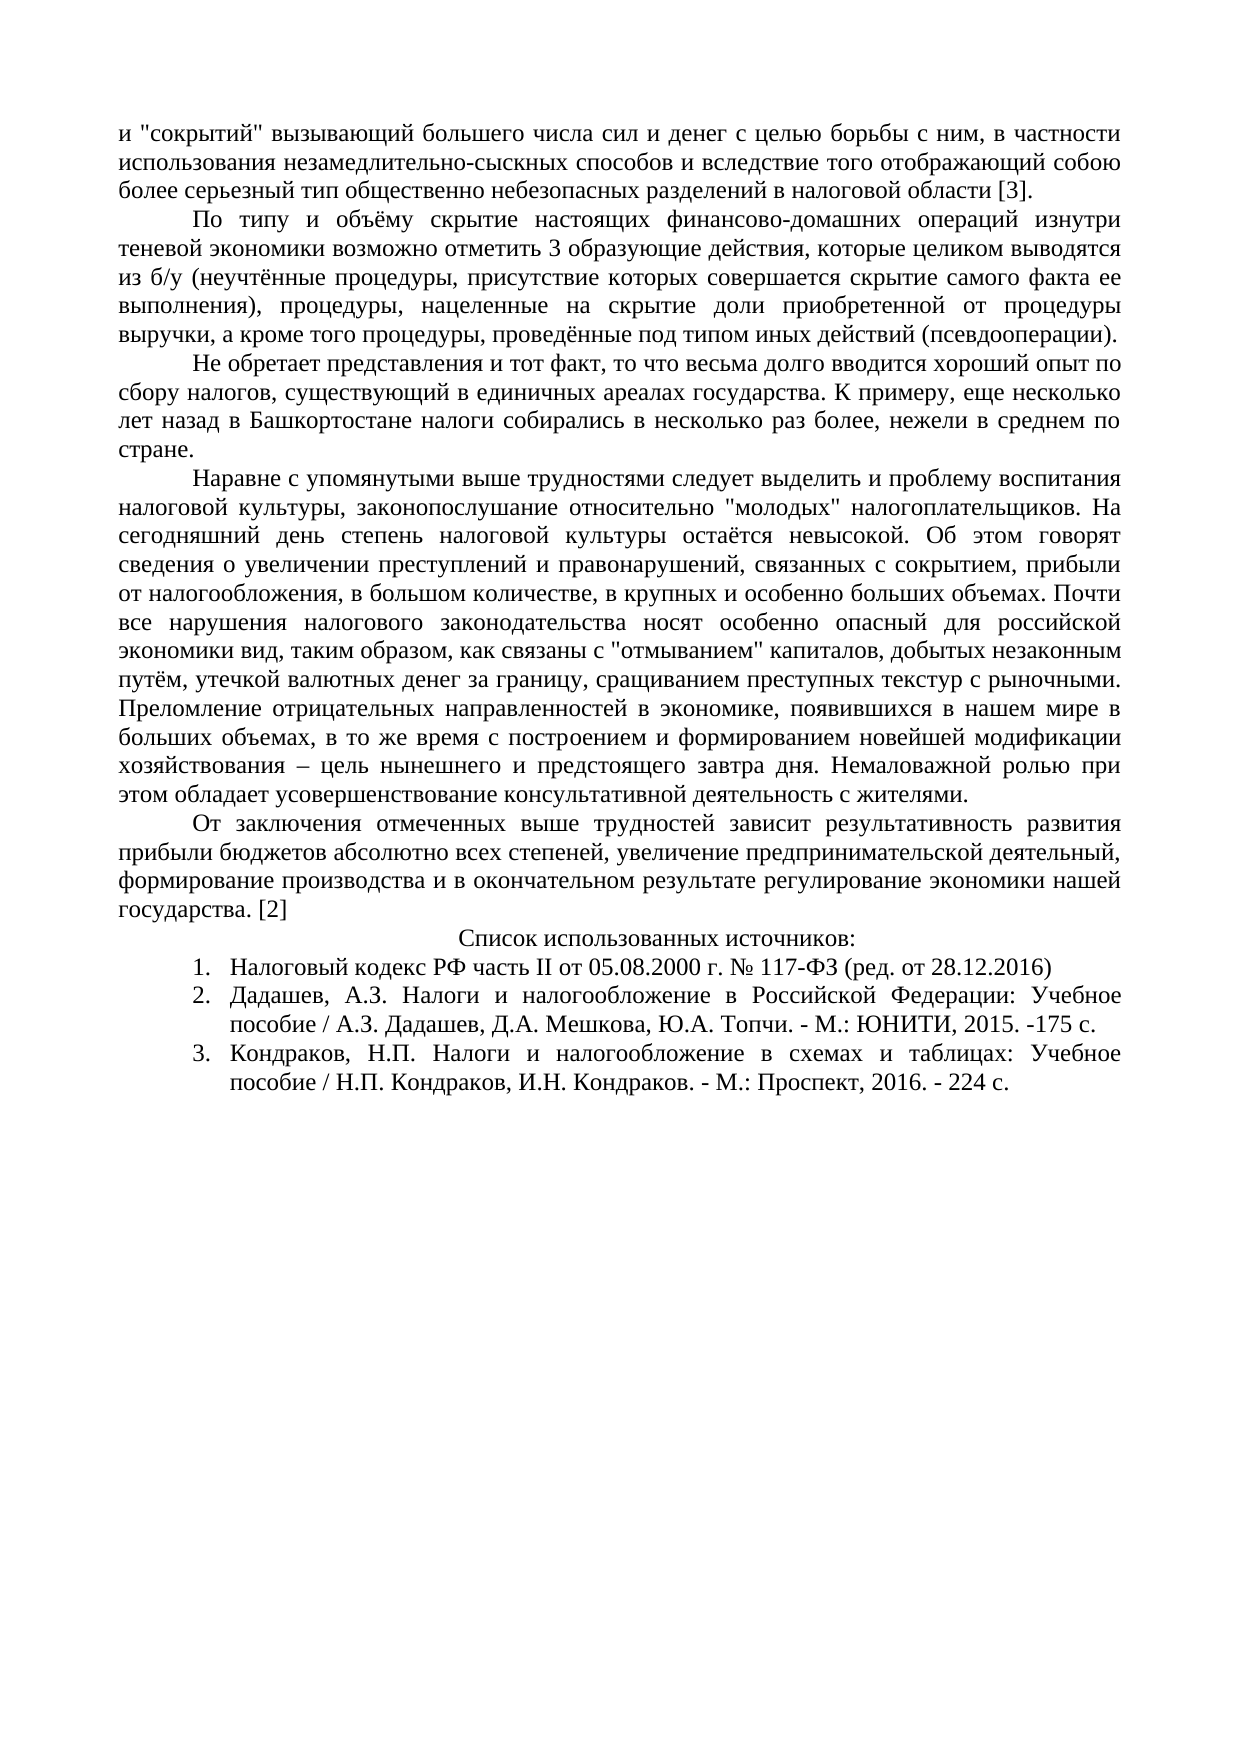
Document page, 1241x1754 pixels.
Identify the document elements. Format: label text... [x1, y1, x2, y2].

list Налоговый кодекс РФ часть II от 05.08.2000 г. № 117-ФЗ (ред. от 28.12.2016) [192, 952, 1122, 981]
list Дадашев, А.З. Налоги и налогообложение в Российской Федерации: Учебное пособие / А.З. Дадашев, Д.А. Мешкова, Ю.А. Топчи. - М.: ЮНИТИ, 2015. -175 c. [192, 981, 1122, 1038]
text От заключения отмеченных выше трудностей зависит результативность развития прибыли бюджетов абсолютно всех степеней, увеличение предпринимательской деятельный, формирование производства и в окончательном результате регулирование экономики нашей государства. [2] [118, 808, 1122, 923]
text Не обретает представления и тот факт, то что весьма долго вводится хороший опыт по сбору налогов, существующий в единичных ареалах государства. К примеру, еще несколько лет назад в Башкортостане налоги собирались в несколько раз более, нежели в среднем по стране. [118, 348, 1122, 463]
list Кондраков, Н.П. Налоги и налогообложение в схемах и таблицах: Учебное пособие / Н.П. Кондраков, И.Н. Кондраков. - М.: Проспект, 2016. - 224 c. [192, 1038, 1122, 1096]
text Наравне с упомянутыми выше трудностями следует выделить и проблему воспитания налоговой культуры, законопослушание относительно "молодых" налогоплательщиков. На сегодняшний день степень налоговой культуры остаётся невысокой. Об этом говорят сведения о увеличении преступлений и правонарушений, связанных с сокрытием, прибыли от налогообложения, в большом количестве, в крупных и особенно больших объемах. Почти все нарушения налогового законодательства носят особенно опасный для российской экономики вид, таким образом, как связаны с "отмыванием" капиталов, добытых незаконным путём, утечкой валютных денег за границу, сращиванием преступных текстур с рыночными. Преломление отрицательных направленностей в экономике, появившихся в нашем мире в больших объемах, в то же время с построением и формированием новейшей модификации хозяйствования – цель нынешнего и предстоящего завтра дня. Немаловажной ролью при этом обладает усовершенствование консультативной деятельность с жителями. [118, 463, 1122, 808]
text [118, 118, 1122, 204]
text По типу и объёму скрытие настоящих финансово-домашних операций изнутри теневой экономики возможно отметить 3 образующие действия, которые целиком выводятся из б/у (неучтённые процедуры, присутствие которых совершается скрытие самого факта ее выполнения), процедуры, нацеленные на скрытие доли приобретенной от процедуры выручки, а кроме того процедуры, проведённые под типом иных действий (псевдооперации). [118, 204, 1122, 348]
text Список использованных источников: [118, 923, 1122, 952]
